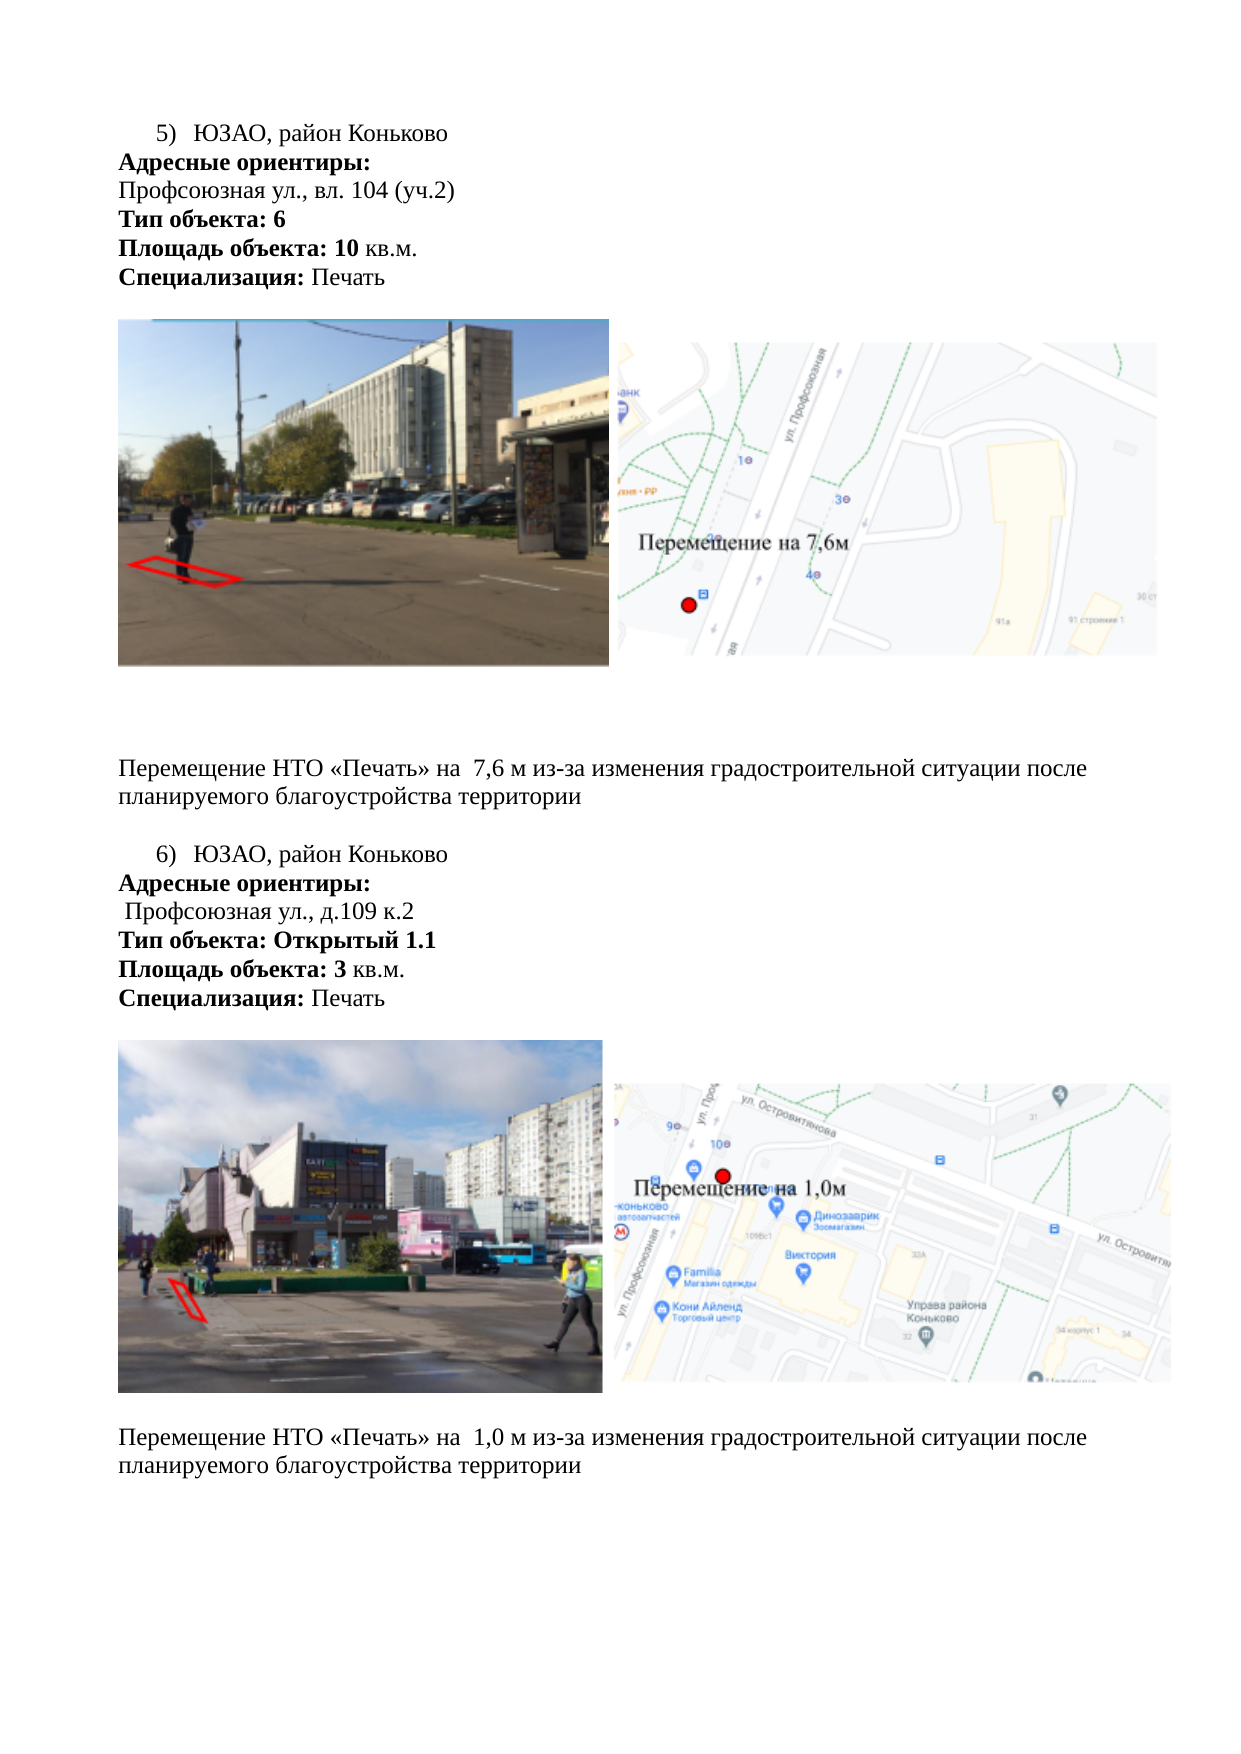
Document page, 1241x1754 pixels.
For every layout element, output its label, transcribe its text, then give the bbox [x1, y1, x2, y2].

text Адресные ориентиры: [118, 147, 1196, 176]
text Профсоюзная ул., д.109 к.2 [118, 896, 1196, 925]
text Специализация: Печать [118, 983, 1196, 1011]
picture [614, 332, 1175, 667]
picture [118, 319, 609, 667]
text Адресные ориентиры: [118, 868, 1196, 896]
text Специализация: Печать [118, 262, 1196, 291]
text Тип объекта: Открытый 1.1 [118, 925, 1196, 954]
text Профсоюзная ул., вл. 104 (уч.2) [118, 176, 1196, 204]
text Тип объекта: 6 [118, 204, 1196, 233]
picture [118, 1040, 603, 1393]
text Перемещение НТО «Печать» на 1,0 м из-за изменения градостроительной ситуации после планируемого благоустройства территории [118, 1422, 1196, 1479]
text Перемещение НТО «Печать» на 7,6 м из-за изменения градостроительной ситуации после планируемого благоустройства территории [118, 753, 1196, 810]
text Площадь объекта: 10 кв.м. [118, 233, 1196, 262]
text Площадь объекта: 3 кв.м. [118, 954, 1196, 983]
list ЮЗАО, район Коньково [156, 118, 1196, 147]
picture [608, 1078, 1180, 1393]
list ЮЗАО, район Коньково [156, 839, 1196, 868]
